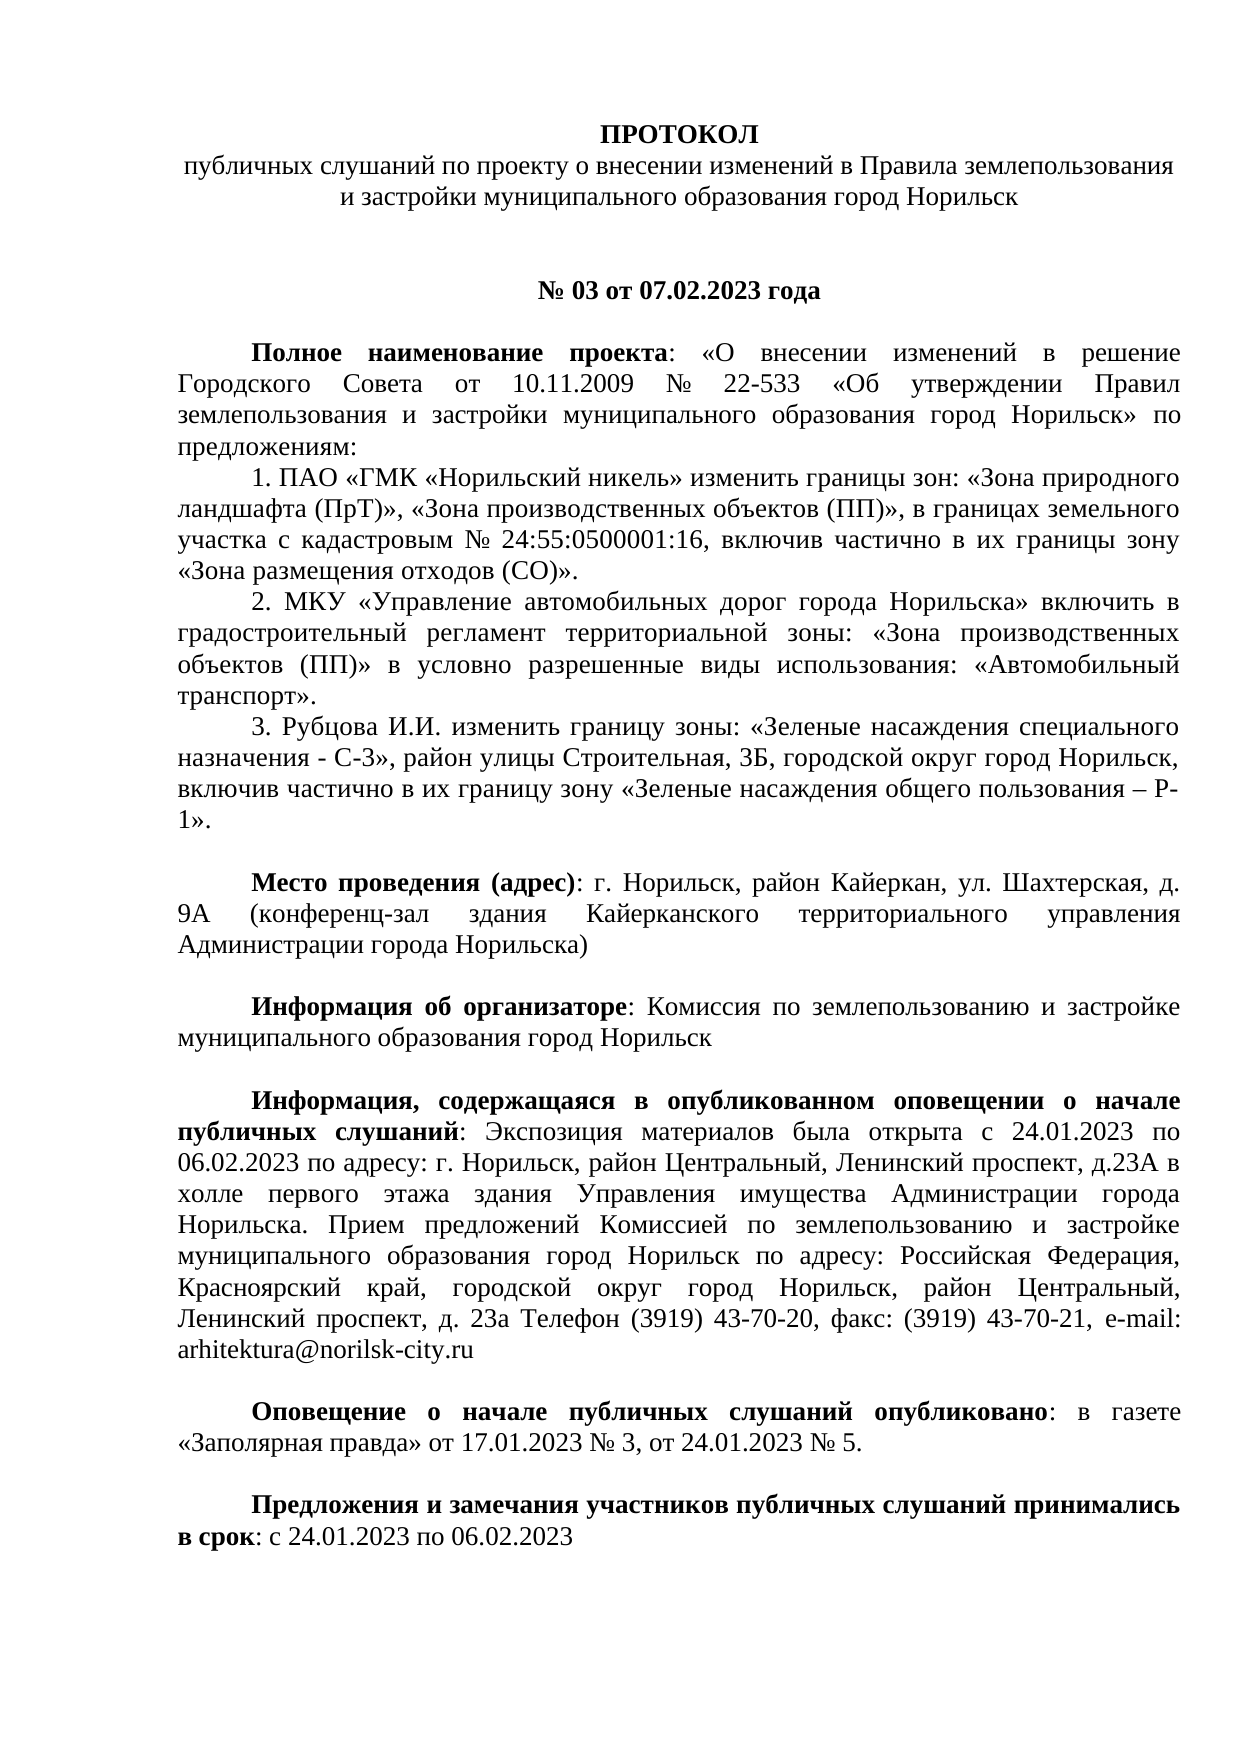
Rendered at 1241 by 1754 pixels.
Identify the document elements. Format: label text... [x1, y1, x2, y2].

text Место проведения (адрес): г. Норильск, район Кайеркан, ул. Шахтерская, д. 9А (конференц-зал здания Кайерканского территориального управления Администрации города Норильска) [177, 866, 1181, 959]
text 3. Рубцова И.И. изменить границу зоны: «Зеленые насаждения специального назначения - С-3», район улицы Строительная, 3Б, городской округ город Норильск, включив частично в их границу зону «Зеленые насаждения общего пользования – Р-1». [177, 710, 1181, 834]
text Оповещение о начале публичных слушаний опубликовано: в газете «Заполярная правда» от 17.01.2023 № 3, от 24.01.2023 № 5. [177, 1395, 1181, 1457]
text 1. ПАО «ГМК «Норильский никель» изменить границы зон: «Зона природного ландшафта (ПрТ)», «Зона производственных объектов (ПП)», в границах земельного участка с кадастровым № 24:55:0500001:16, включив частично в их границы зону «Зона размещения отходов (СО)». [177, 461, 1181, 585]
text Полное наименование проекта: «О внесении изменений в решение Городского Совета от 10.11.2009 № 22-533 «Об утверждении Правил землепользования и застройки муниципального образования город Норильск» по предложениям: [177, 336, 1181, 461]
text ПРОТОКОЛ [177, 118, 1181, 149]
text Информация об организаторе: Комиссия по землепользованию и застройке муниципального образования город Норильск [177, 990, 1181, 1053]
text 2. МКУ «Управление автомобильных дорог города Норильска» включить в градостроительный регламент территориальной зоны: «Зона производственных объектов (ПП)» в условно разрешенные виды использования: «Автомобильный транспорт». [177, 585, 1181, 710]
text № 03 от 07.02.2023 года [177, 274, 1181, 305]
text Предложения и замечания участников публичных слушаний принимались в срок: с 24.01.2023 по 06.02.2023 [177, 1489, 1181, 1551]
text публичных слушаний по проекту о внесении изменений в Правила землепользования и застройки муниципального образования город Норильск [177, 149, 1181, 212]
text Информация, содержащаяся в опубликованном оповещении о начале публичных слушаний: Экспозиция материалов была открыта с 24.01.2023 по 06.02.2023 по адресу: г. Норильск, район Центральный, Ленинский проспект, д.23А в холле первого этажа здания Управления имущества Администрации города Норильска. Прием предложений Комиссией по землепользованию и застройке муниципального образования город Норильск по адресу: Российская Федерация, Красноярский край, городской округ город Норильск, район Центральный, Ленинский проспект, д. 23а Телефон (3919) 43-70-20, факс: (3919) 43-70-21, e-mail: arhitektura@norilsk-city.ru [177, 1084, 1181, 1364]
